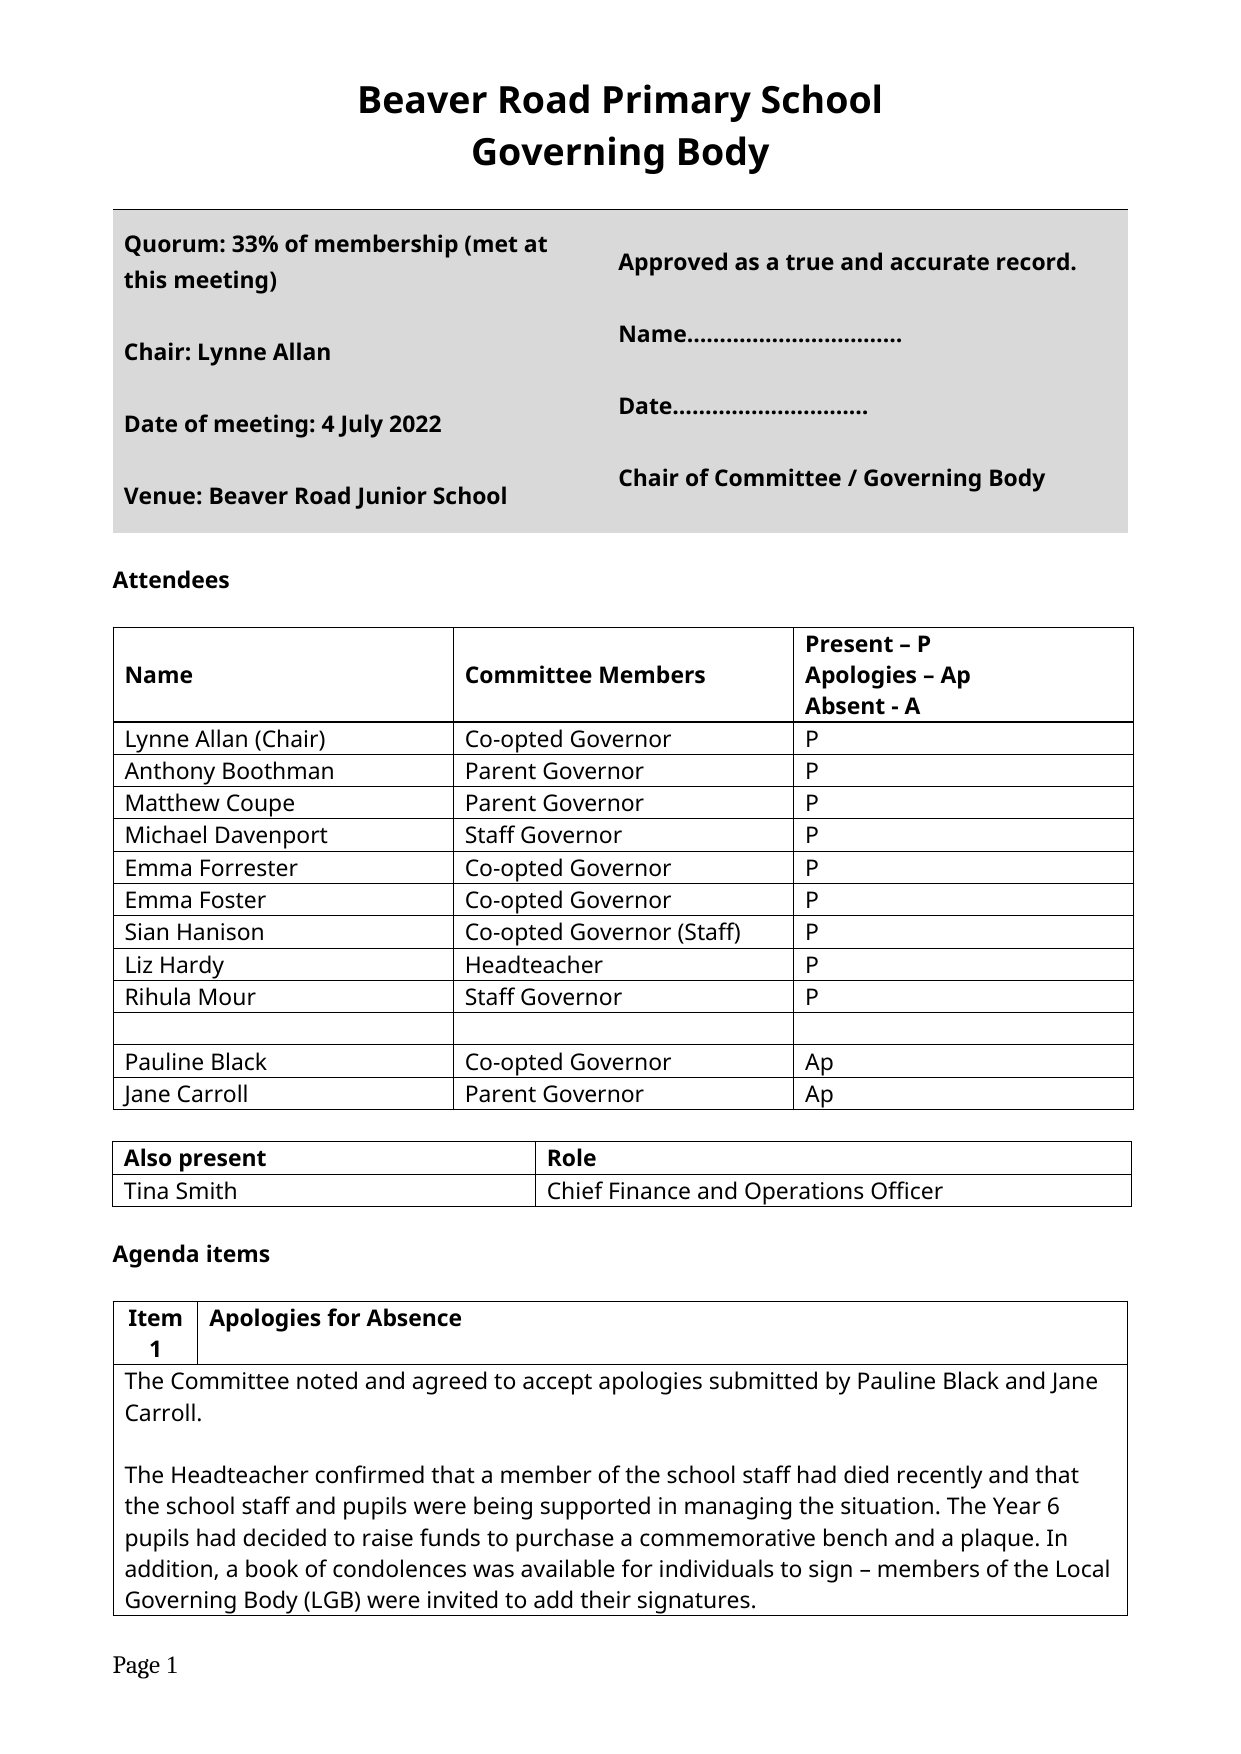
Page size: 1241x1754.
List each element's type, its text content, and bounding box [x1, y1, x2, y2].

table_cell P [794, 723, 1133, 754]
table_cell Co-opted Governor [454, 723, 793, 754]
text Attendees [112, 564, 1128, 595]
table_cell Parent Governor [454, 755, 793, 786]
table_cell Jane Carroll [114, 1078, 453, 1109]
table_header Approved as a true and accurate record. Name…………………………… Date………………………… Chair of Committee / Governing Body [607, 210, 1128, 533]
table_cell Headteacher [454, 949, 793, 980]
table_cell Tina Smith [113, 1175, 535, 1206]
table_header Apologies for Absence [198, 1302, 1127, 1364]
table_cell Matthew Coupe [114, 787, 453, 818]
table_header Name [114, 628, 453, 721]
table_cell Ap [794, 1078, 1133, 1109]
table_cell Chief Finance and Operations Officer [536, 1175, 1131, 1206]
table_cell P [794, 981, 1133, 1012]
table_cell [454, 1013, 793, 1044]
table_cell Lynne Allan (Chair) [114, 723, 453, 754]
table_cell P [794, 916, 1133, 947]
table_cell Parent Governor [454, 787, 793, 818]
table_cell Liz Hardy [114, 949, 453, 980]
table_cell Parent Governor [454, 1078, 793, 1109]
table_cell The Committee noted and agreed to accept apologies submitted by Pauline Black and Jane Carroll. The Headteacher confirmed that a member of the school staff had died recently and that the school staff and pupils were being supported in managing the situation. The Year 6 pupils had decided to raise funds to purchase a commemorative bench and a plaque. In addition, a book of condolences was available for individuals to sign – members of the Local Governing Body (LGB) were invited to add their signatures. [114, 1365, 1127, 1615]
table_header Also present [113, 1142, 535, 1173]
table_cell Sian Hanison [114, 916, 453, 947]
table_cell Staff Governor [454, 981, 793, 1012]
table_header Present – P Apologies – Ap Absent - A [794, 628, 1133, 721]
table_cell [794, 1013, 1133, 1044]
table_header Role [536, 1142, 1131, 1173]
table_cell P [794, 755, 1133, 786]
table_cell Emma Forrester [114, 852, 453, 883]
table_cell Co-opted Governor [454, 884, 793, 915]
table_cell P [794, 852, 1133, 883]
table_cell Staff Governor [454, 819, 793, 851]
table_cell [114, 1013, 453, 1044]
table_header Committee Members [454, 628, 793, 721]
table_header Item 1 [114, 1302, 197, 1364]
table_cell Anthony Boothman [114, 755, 453, 786]
table_cell Co-opted Governor (Staff) [454, 916, 793, 947]
table_cell P [794, 787, 1133, 818]
table_cell Co-opted Governor [454, 1045, 793, 1077]
table_cell P [794, 819, 1133, 851]
table_cell P [794, 949, 1133, 980]
table_header Quorum: 33% of membership (met at this meeting) Chair: Lynne Allan Date of meeting: 4 July 2022 Venue: Beaver Road Junior School [113, 210, 607, 533]
table_cell Michael Davenport [114, 819, 453, 851]
table_cell Rihula Mour [114, 981, 453, 1012]
text Governing Body [112, 125, 1128, 176]
table_cell Ap [794, 1045, 1133, 1077]
text Agenda items [112, 1238, 1128, 1269]
table_cell Co-opted Governor [454, 852, 793, 883]
table_cell Pauline Black [114, 1045, 453, 1077]
table_cell Emma Foster [114, 884, 453, 915]
text Beaver Road Primary School [112, 74, 1128, 125]
table_cell P [794, 884, 1133, 915]
